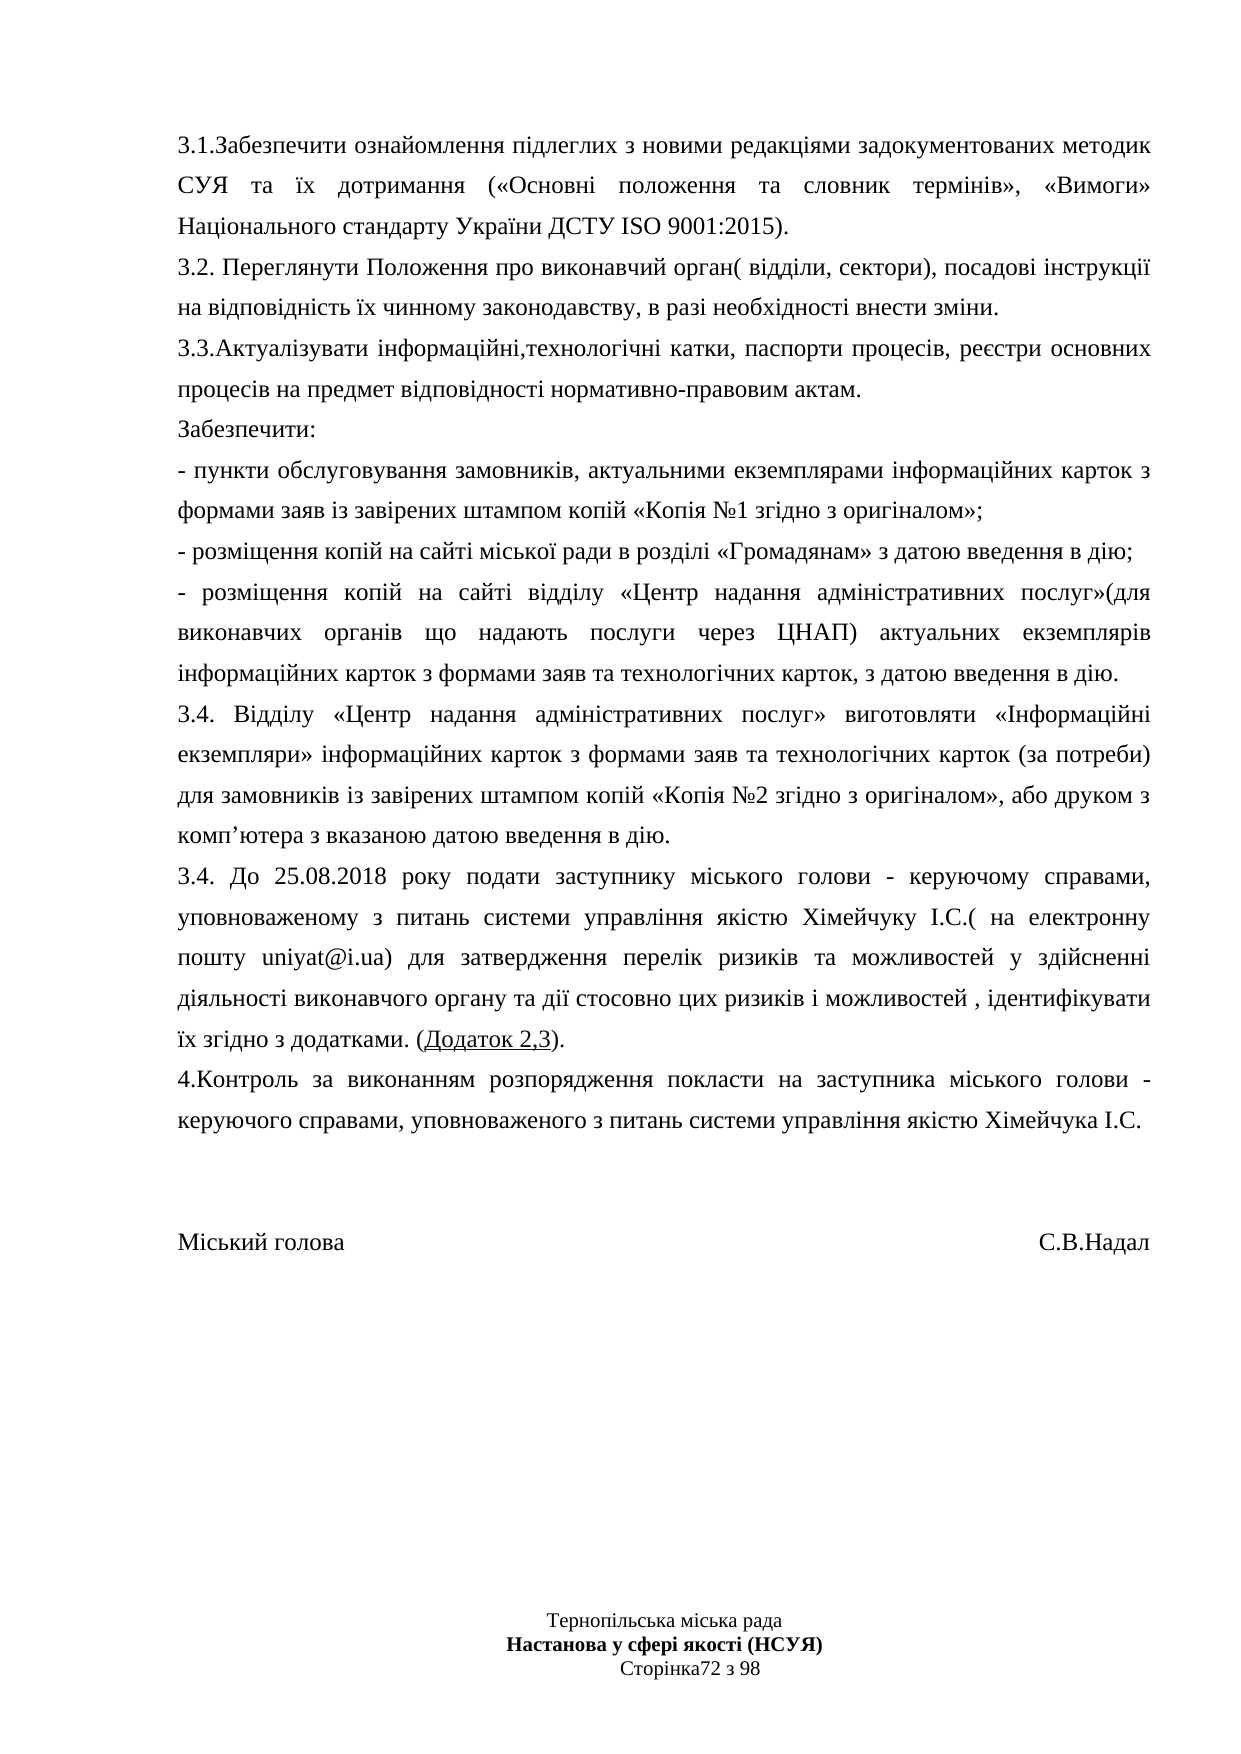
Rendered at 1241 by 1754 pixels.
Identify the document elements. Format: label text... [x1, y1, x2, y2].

text 3.4. Відділу «Центр надання адміністративних послуг» виготовляти «Інформаційні екземпляри» інформаційних карток з формами заяв та технологічних карток (за потреби) для замовників із завірених штампом копій «Копія №2 згідно з оригіналом», або друком з комп’ютера з вказаною датою введення в дію. [177, 687, 1152, 849]
text 4.Контроль за виконанням розпорядження покласти на заступника міського голови - керуючого справами, уповноваженого з питань системи управління якістю Хімейчука І.С. [177, 1052, 1152, 1134]
text 3.2. Переглянути Положення про виконавчий орган( відділи, сектори), посадові інструкції на відповідність їх чинному законодавству, в разі необхідності внести зміни. [177, 240, 1152, 321]
text Забезпечити: [177, 402, 1152, 443]
text 3.4. До 25.08.2018 року подати заступнику міського голови - керуючому справами, уповноваженому з питань системи управління якістю Хімейчуку І.С.( на електронну пошту uniyat@i.ua) для затвердження перелік ризиків та можливостей у здійсненні діяльності виконавчого органу та дії стосовно цих ризиків і можливостей , ідентифікувати їх згідно з додатками. (Додаток 2,3). [177, 849, 1152, 1052]
text 3.3.Актуалізувати інформаційні,технологічні катки, паспорти процесів, реєстри основних процесів на предмет відповідності нормативно-правовим актам. [177, 321, 1152, 402]
text - пункти обслуговування замовників, актуальними екземплярами інформаційних карток з формами заяв із завірених штампом копій «Копія №1 згідно з оригіналом»; [177, 443, 1152, 524]
text Міський голова С.В.Надал [177, 1215, 1152, 1256]
text - розміщення копій на сайті відділу «Центр надання адміністративних послуг»(для виконавчих органів що надають послуги через ЦНАП) актуальних екземплярів інформаційних карток з формами заяв та технологічних карток, з датою введення в дію. [177, 565, 1152, 687]
text - розміщення копій на сайті міської ради в розділі «Громадянам» з датою введення в дію; [177, 524, 1152, 565]
text 3.1.Забезпечити ознайомлення підлеглих з новими редакціями задокументованих методик СУЯ та їх дотримання («Основні положення та словник термінів», «Вимоги» Національного стандарту України ДСТУ ISO 9001:2015). [177, 118, 1152, 240]
